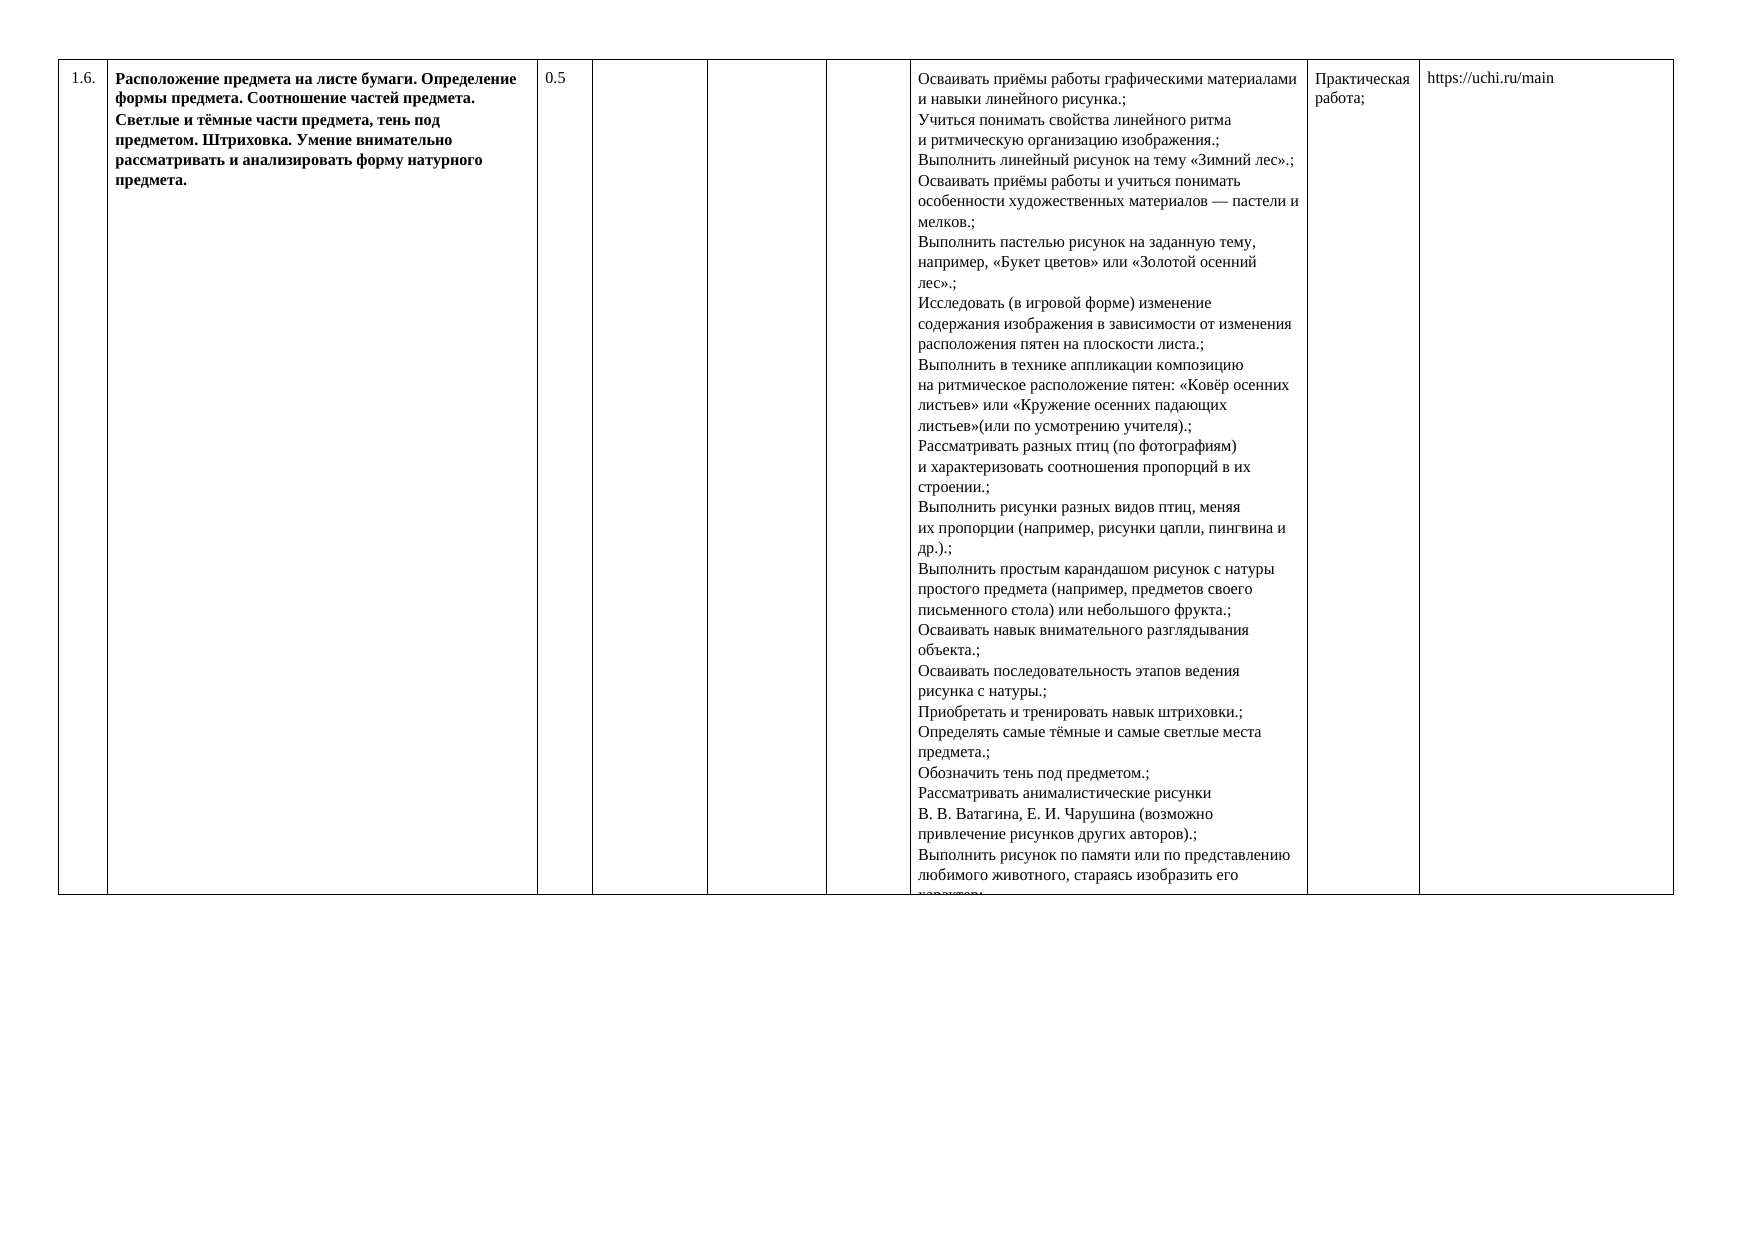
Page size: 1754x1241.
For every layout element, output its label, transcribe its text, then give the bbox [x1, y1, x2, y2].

table_header 0.5 [538, 60, 592, 894]
table_header https://uchi.ru/main [1420, 60, 1673, 894]
table_header 1.6. [59, 60, 107, 894]
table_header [911, 60, 1307, 894]
table_header [708, 60, 826, 894]
table_header [827, 60, 910, 894]
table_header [1308, 60, 1419, 894]
table_header Расположение предмета на листе бумаги. Определение формы предмета. Соотношение частей предмета. Светлые и тёмные части предмета, тень под предметом. Штриховка. Умение внимательно рассматривать и анализировать форму натурного предмета. [108, 60, 537, 894]
table_header [593, 60, 707, 894]
